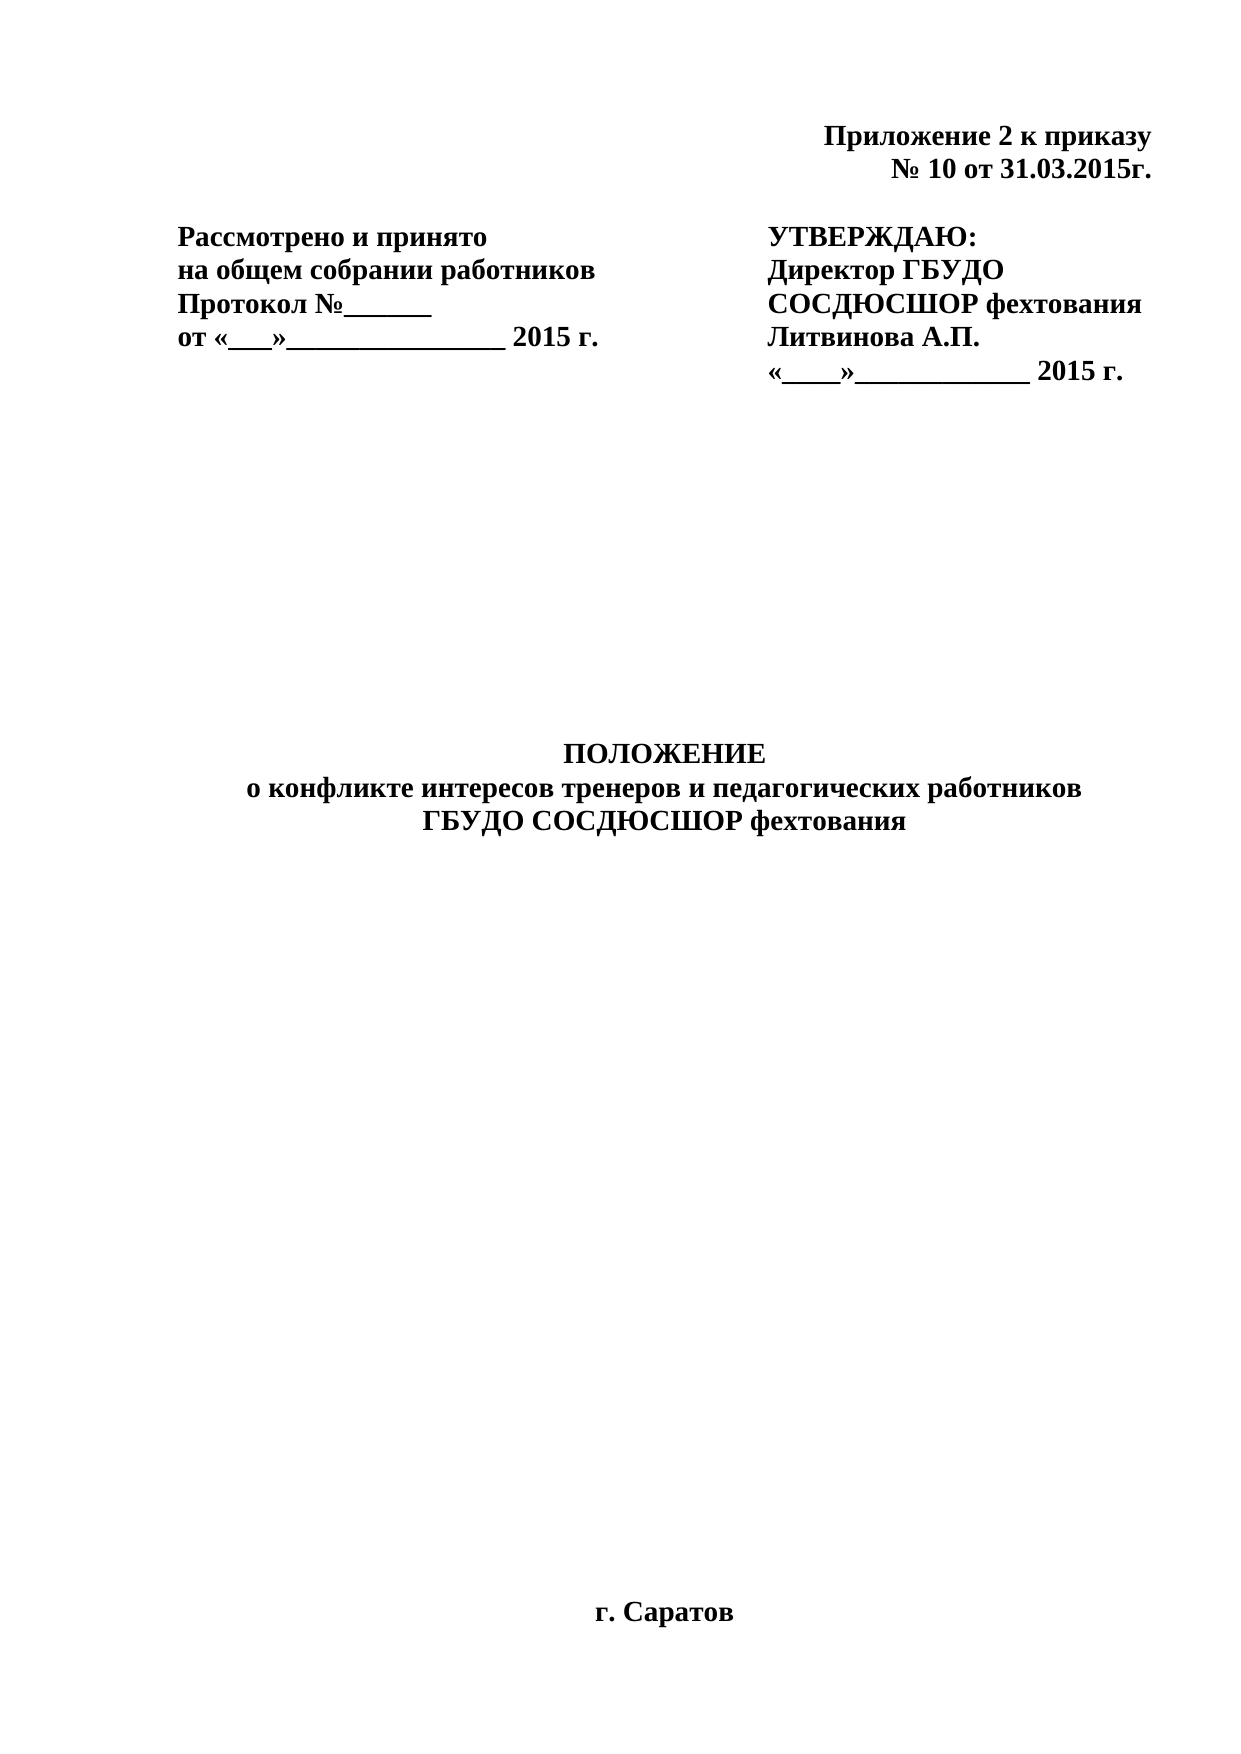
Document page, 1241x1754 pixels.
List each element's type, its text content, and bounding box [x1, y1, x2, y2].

text о конфликте интересов тренеров и педагогических работников [177, 770, 1152, 803]
text «____»____________ 2015 г. [177, 353, 1152, 386]
text Рассмотрено и принято УТВЕРЖДАЮ: [177, 219, 1152, 252]
text на общем собрании работников Директор ГБУДО [177, 252, 1152, 286]
text от «___»_______________ 2015 г. Литвинова А.П. [177, 319, 1152, 353]
text Протокол №______ СОСДЮСШОР фехтования [177, 286, 1152, 319]
text ГБУДО СОСДЮСШОР фехтования [177, 803, 1152, 837]
text № 10 от 31.03.2015г. [177, 152, 1152, 185]
text ПОЛОЖЕНИЕ [177, 736, 1152, 770]
text Приложение 2 к приказу [177, 118, 1152, 152]
text г. Саратов [177, 1594, 1152, 1627]
